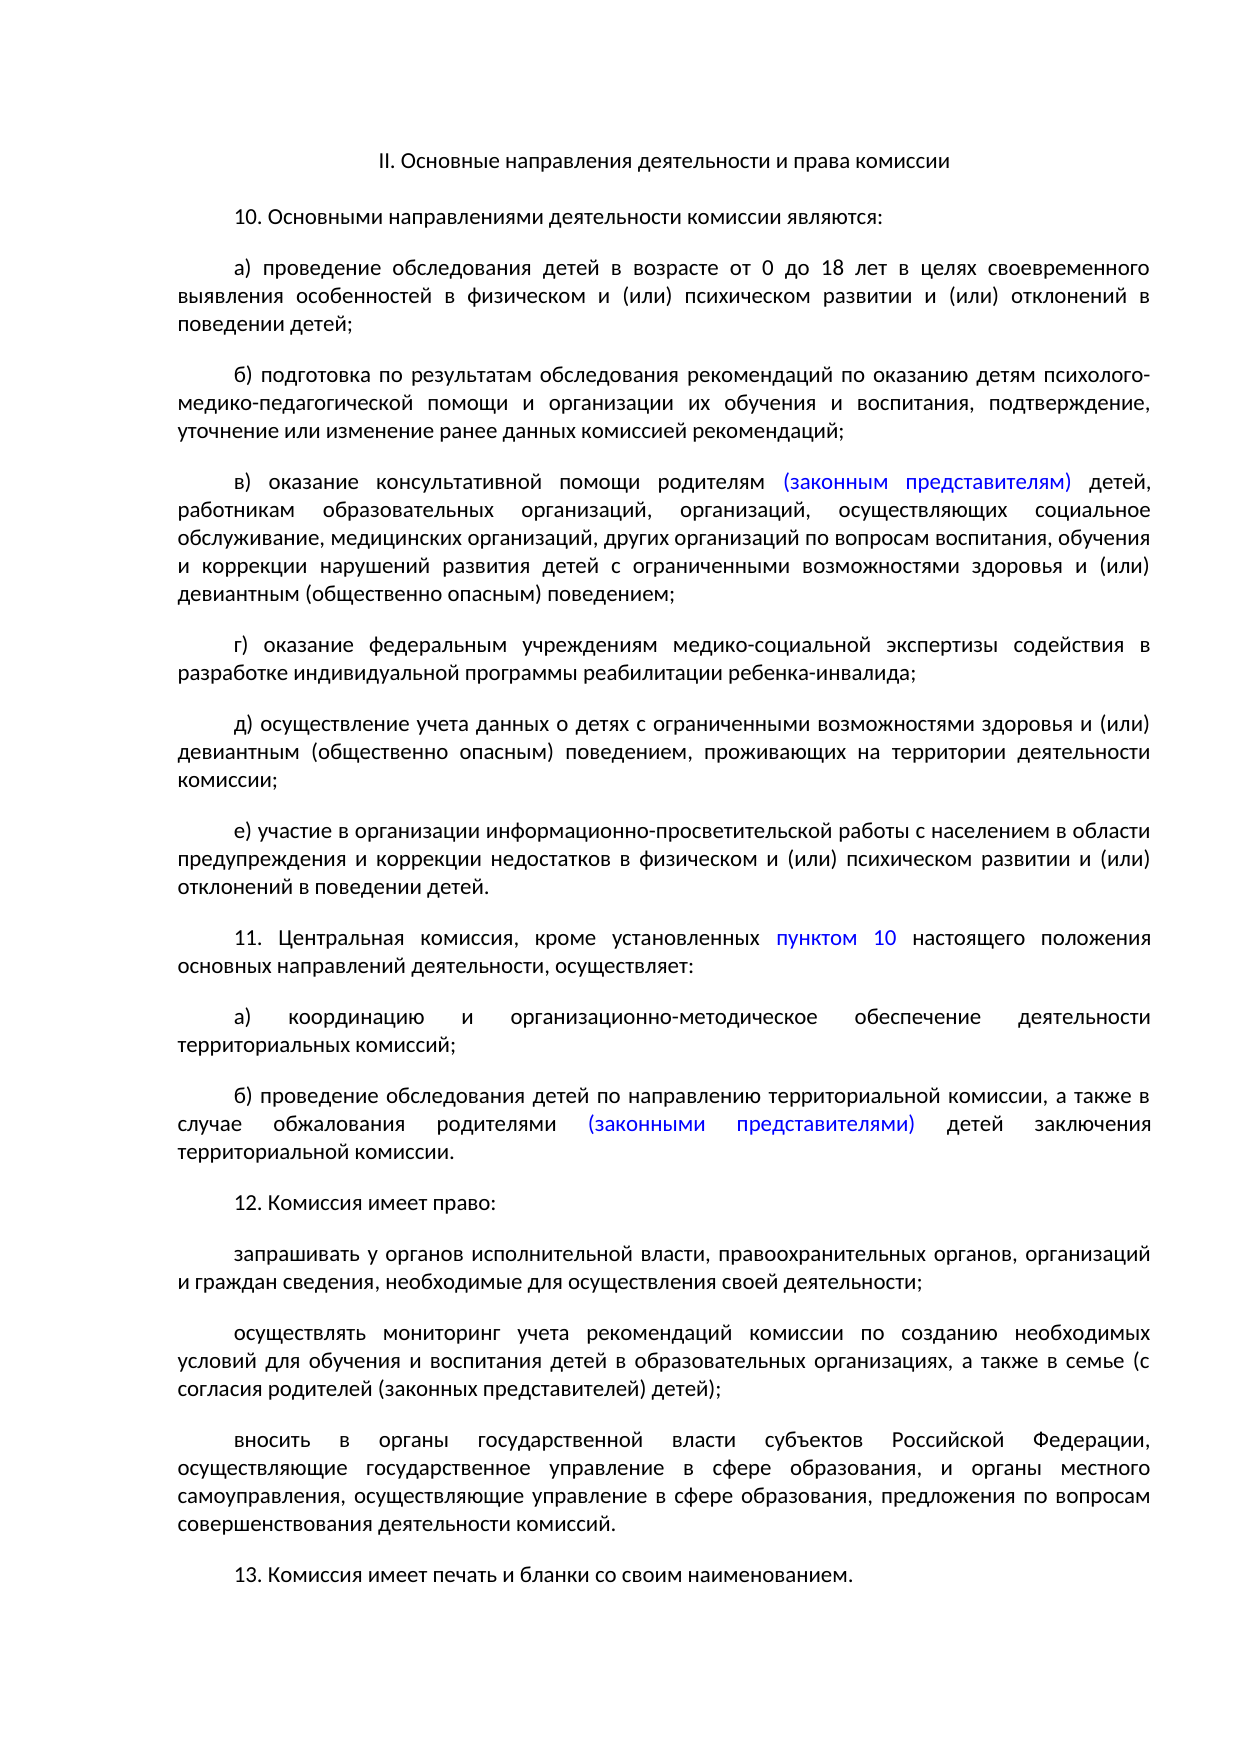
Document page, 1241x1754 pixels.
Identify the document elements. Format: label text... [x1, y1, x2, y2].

text в) оказание консультативной помощи родителям (законным представителям) детей, работникам образовательных организаций, организаций, осуществляющих социальное обслуживание, медицинских организаций, других организаций по вопросам воспитания, обучения и коррекции нарушений развития детей с ограниченными возможностями здоровья и (или) девиантным (общественно опасным) поведением; [177, 467, 1152, 607]
text б) подготовка по результатам обследования рекомендаций по оказанию детям психолого-медико-педагогической помощи и организации их обучения и воспитания, подтверждение, уточнение или изменение ранее данных комиссией рекомендаций; [177, 360, 1152, 444]
text г) оказание федеральным учреждениям медико-социальной экспертизы содействия в разработке индивидуальной программы реабилитации ребенка-инвалида; [177, 630, 1152, 686]
text д) осуществление учета данных о детях с ограниченными возможностями здоровья и (или) девиантным (общественно опасным) поведением, проживающих на территории деятельности комиссии; [177, 709, 1152, 793]
text а) проведение обследования детей в возрасте от 0 до 18 лет в целях своевременного выявления особенностей в физическом и (или) психическом развитии и (или) отклонений в поведении детей; [177, 253, 1152, 337]
text 12. Комиссия имеет право: [177, 1188, 1152, 1216]
text осуществлять мониторинг учета рекомендаций комиссии по созданию необходимых условий для обучения и воспитания детей в образовательных организациях, а также в семье (с согласия родителей (законных представителей) детей); [177, 1318, 1152, 1402]
text вносить в органы государственной власти субъектов Российской Федерации, осуществляющие государственное управление в сфере образования, и органы местного самоуправления, осуществляющие управление в сфере образования, предложения по вопросам совершенствования деятельности комиссий. [177, 1425, 1152, 1537]
text 10. Основными направлениями деятельности комиссии являются: [177, 202, 1152, 230]
text запрашивать у органов исполнительной власти, правоохранительных органов, организаций и граждан сведения, необходимые для осуществления своей деятельности; [177, 1239, 1152, 1295]
text а) координацию и организационно-методическое обеспечение деятельности территориальных комиссий; [177, 1002, 1152, 1058]
text 11. Центральная комиссия, кроме установленных пунктом 10 настоящего положения основных направлений деятельности, осуществляет: [177, 923, 1152, 979]
text 13. Комиссия имеет печать и бланки со своим наименованием. [177, 1560, 1152, 1588]
text II. Основные направления деятельности и права комиссии [177, 146, 1152, 174]
text б) проведение обследования детей по направлению территориальной комиссии, а также в случае обжалования родителями (законными представителями) детей заключения территориальной комиссии. [177, 1081, 1152, 1165]
text е) участие в организации информационно-просветительской работы с населением в области предупреждения и коррекции недостатков в физическом и (или) психическом развитии и (или) отклонений в поведении детей. [177, 816, 1152, 900]
